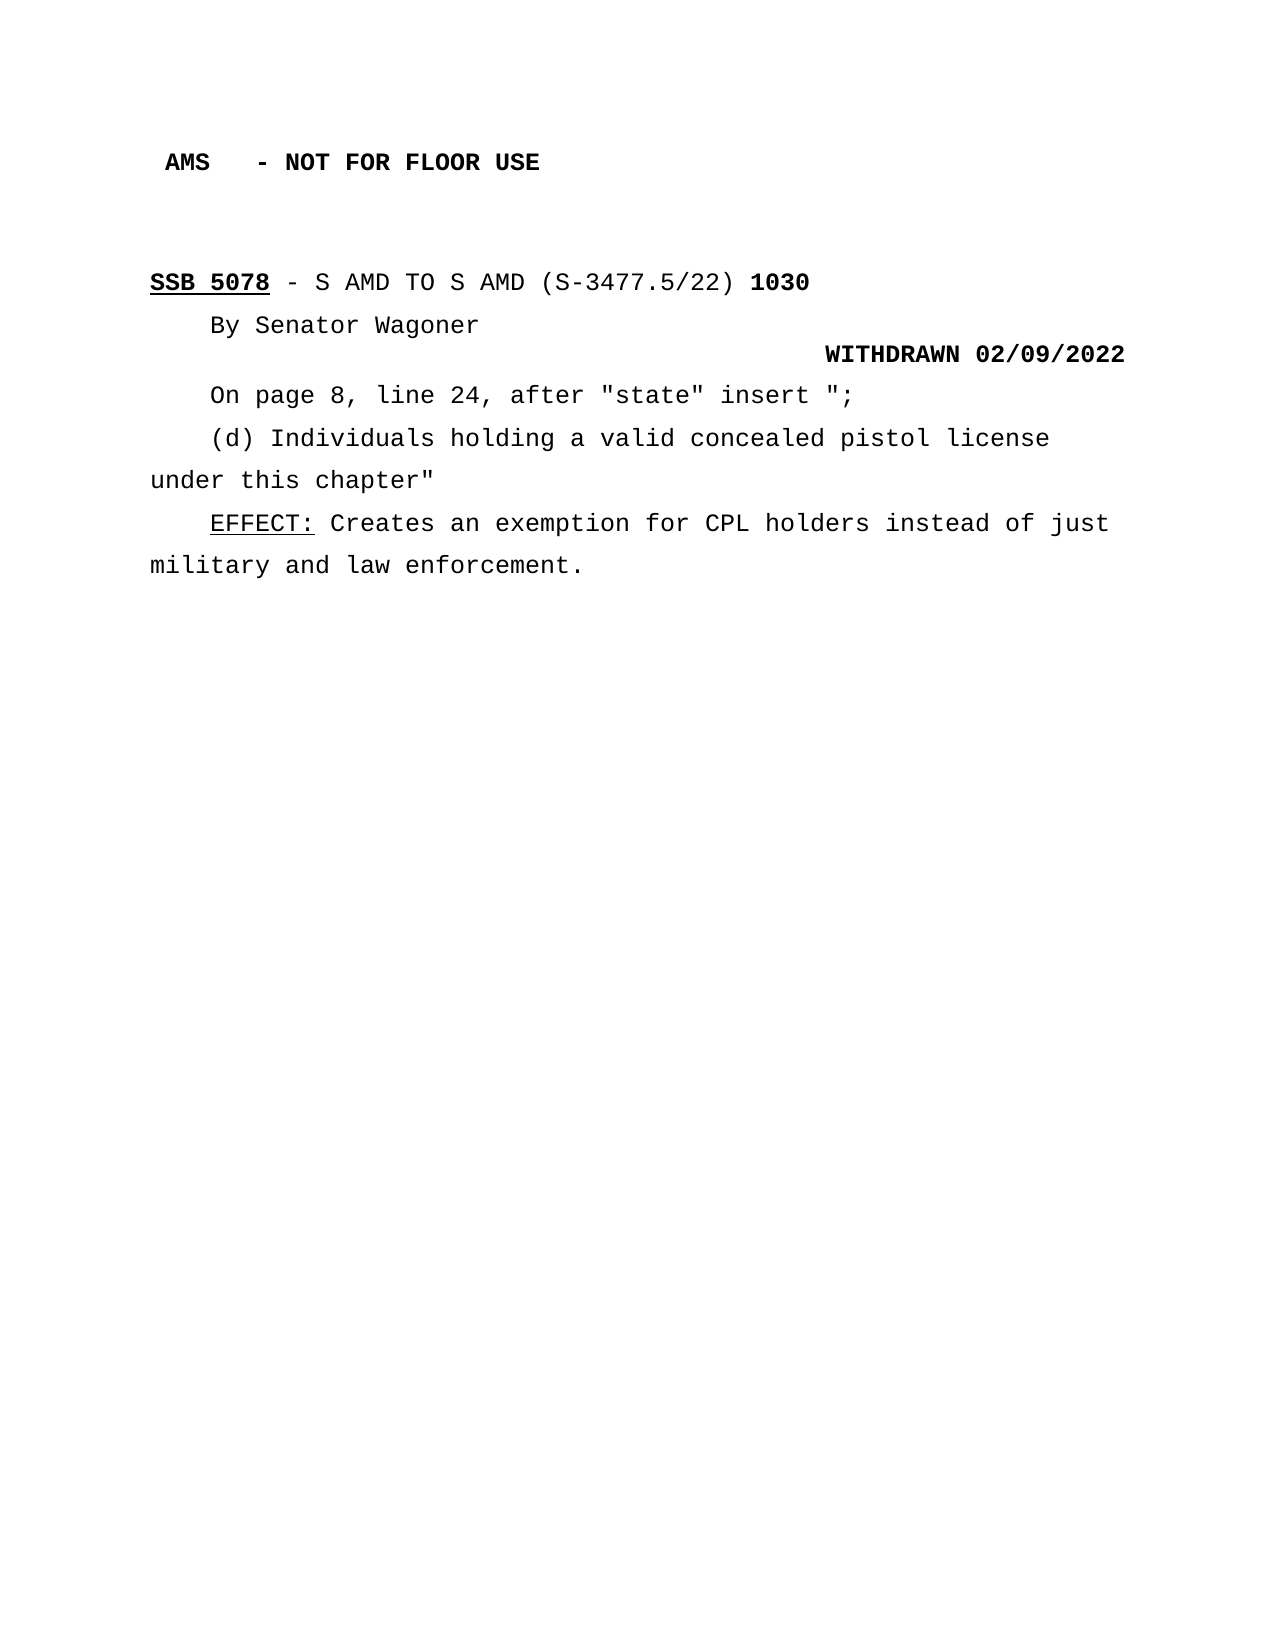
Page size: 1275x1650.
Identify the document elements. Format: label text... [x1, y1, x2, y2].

text (d) Individuals holding a valid concealed pistol license under this chapter" [150, 412, 1125, 497]
text EFFECT: Creates an exemption for CPL holders instead of just military and law enforcement. [150, 497, 1125, 582]
text AMS - NOT FOR FLOOR USE [150, 150, 1125, 178]
text WITHDRAWN 02/09/2022 [150, 342, 1125, 370]
text By Senator Wagoner [150, 299, 1125, 342]
text SSB 5078 - S AMD TO S AMD (S-3477.5/22) 1030 [150, 257, 1125, 299]
text On page 8, line 24, after "state" insert "; [150, 370, 1125, 412]
